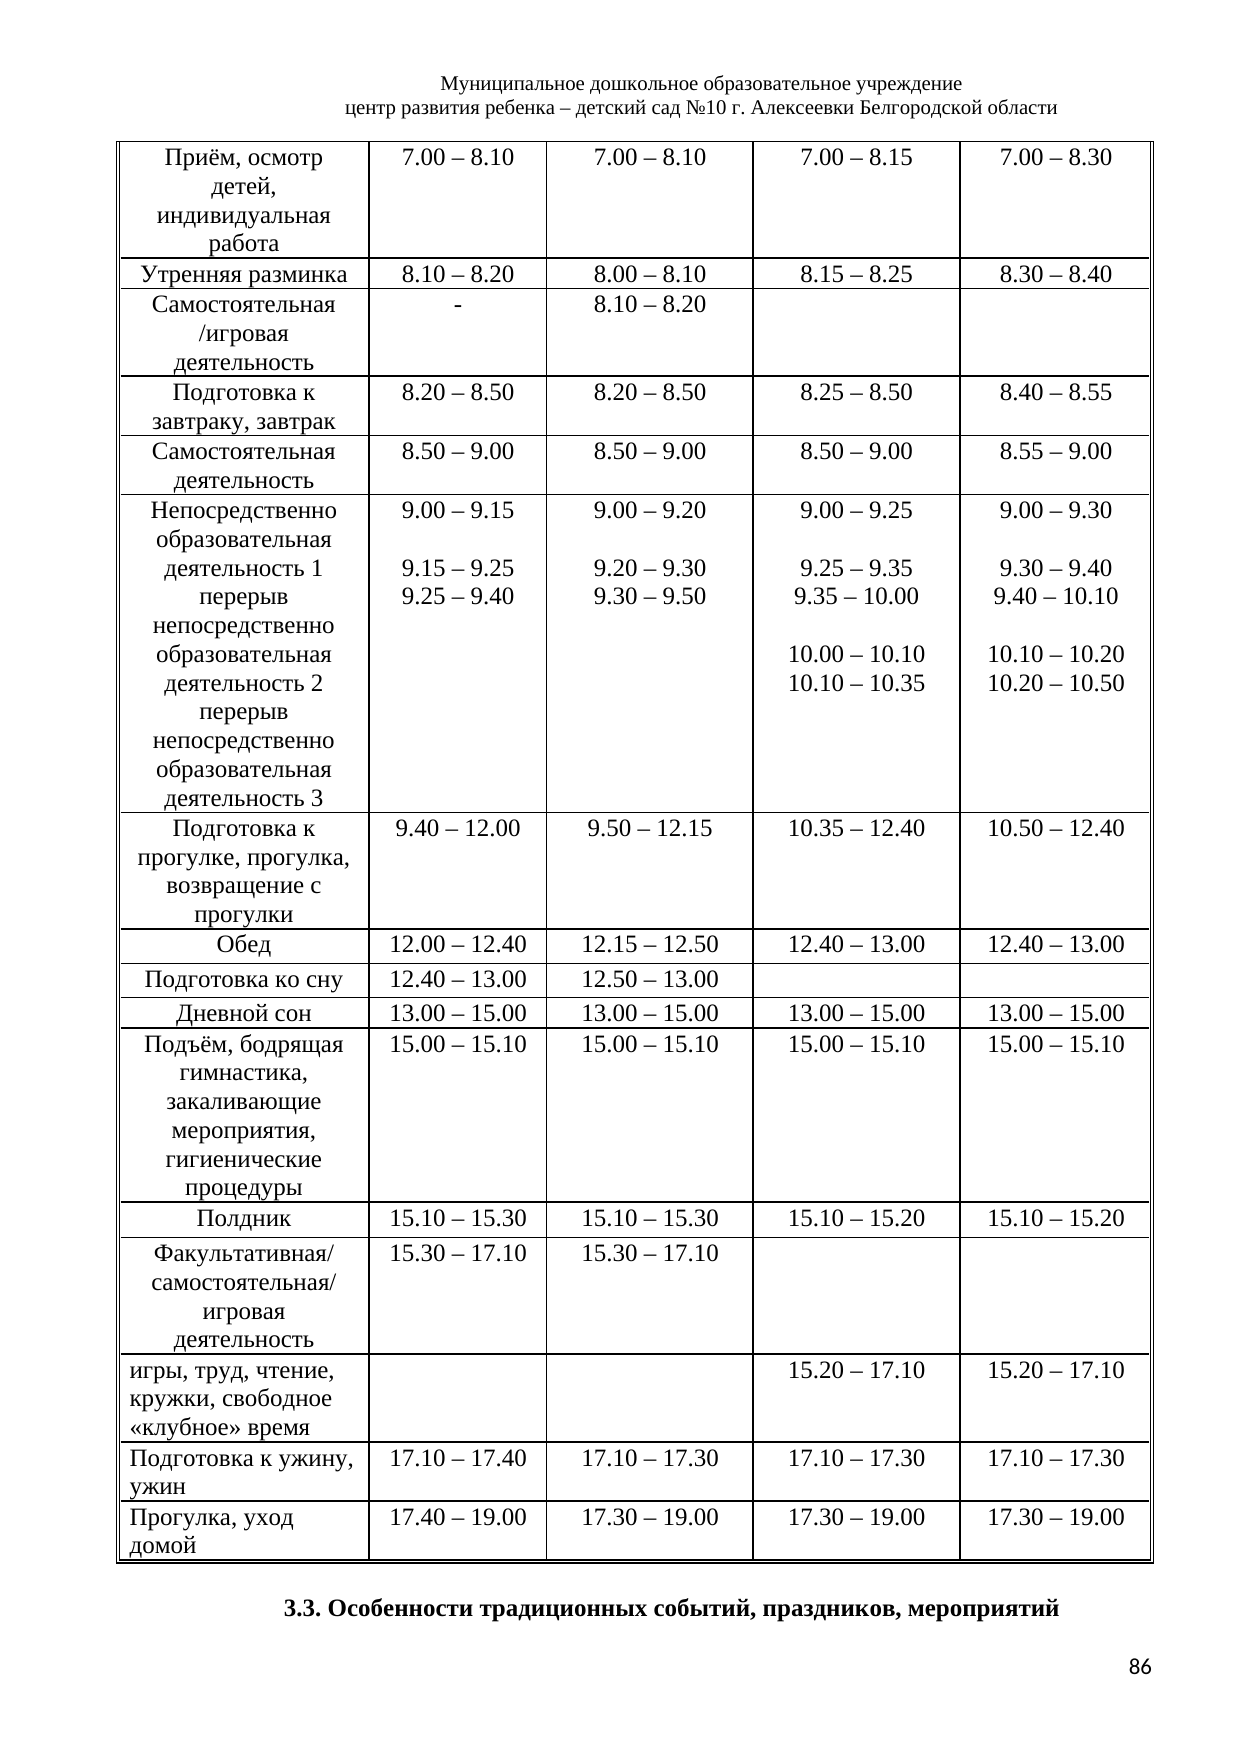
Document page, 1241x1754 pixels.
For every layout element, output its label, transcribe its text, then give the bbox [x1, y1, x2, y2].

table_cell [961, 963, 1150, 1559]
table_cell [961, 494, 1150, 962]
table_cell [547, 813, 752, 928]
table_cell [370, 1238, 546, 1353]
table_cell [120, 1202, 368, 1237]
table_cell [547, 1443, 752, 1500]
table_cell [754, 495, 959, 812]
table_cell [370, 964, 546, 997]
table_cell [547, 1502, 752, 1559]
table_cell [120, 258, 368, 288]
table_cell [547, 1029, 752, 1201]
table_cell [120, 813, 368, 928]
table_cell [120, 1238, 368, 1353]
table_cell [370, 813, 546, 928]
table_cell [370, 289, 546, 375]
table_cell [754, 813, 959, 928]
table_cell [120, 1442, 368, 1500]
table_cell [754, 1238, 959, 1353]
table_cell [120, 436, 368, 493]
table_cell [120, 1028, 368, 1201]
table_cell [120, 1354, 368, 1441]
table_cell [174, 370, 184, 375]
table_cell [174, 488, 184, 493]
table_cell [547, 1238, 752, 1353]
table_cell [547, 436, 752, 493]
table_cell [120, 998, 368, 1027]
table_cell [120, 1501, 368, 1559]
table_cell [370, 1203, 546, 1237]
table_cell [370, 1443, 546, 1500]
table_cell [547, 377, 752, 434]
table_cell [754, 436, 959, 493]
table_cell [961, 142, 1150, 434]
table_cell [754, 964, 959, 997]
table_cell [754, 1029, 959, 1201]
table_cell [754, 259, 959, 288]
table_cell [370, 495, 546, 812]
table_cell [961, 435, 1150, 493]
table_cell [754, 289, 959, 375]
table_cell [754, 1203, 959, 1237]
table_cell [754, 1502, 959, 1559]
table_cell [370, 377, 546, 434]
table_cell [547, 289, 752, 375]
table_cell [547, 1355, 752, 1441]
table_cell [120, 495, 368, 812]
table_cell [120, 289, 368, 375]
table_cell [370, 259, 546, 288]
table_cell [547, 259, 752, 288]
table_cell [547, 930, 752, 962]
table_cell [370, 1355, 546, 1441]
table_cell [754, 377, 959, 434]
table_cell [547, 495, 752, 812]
text 3.3. Особенности традиционных событий, праздников, мероприятий [118, 1593, 1152, 1621]
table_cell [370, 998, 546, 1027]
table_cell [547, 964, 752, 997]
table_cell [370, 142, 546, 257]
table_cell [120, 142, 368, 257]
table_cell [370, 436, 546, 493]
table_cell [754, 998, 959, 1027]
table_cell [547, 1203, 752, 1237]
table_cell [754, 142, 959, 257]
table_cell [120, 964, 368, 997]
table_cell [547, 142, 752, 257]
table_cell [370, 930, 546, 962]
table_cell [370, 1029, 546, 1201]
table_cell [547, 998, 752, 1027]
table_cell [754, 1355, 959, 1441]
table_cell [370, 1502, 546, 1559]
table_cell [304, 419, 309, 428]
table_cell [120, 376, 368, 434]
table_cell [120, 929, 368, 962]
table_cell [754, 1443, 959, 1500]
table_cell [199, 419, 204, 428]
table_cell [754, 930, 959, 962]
